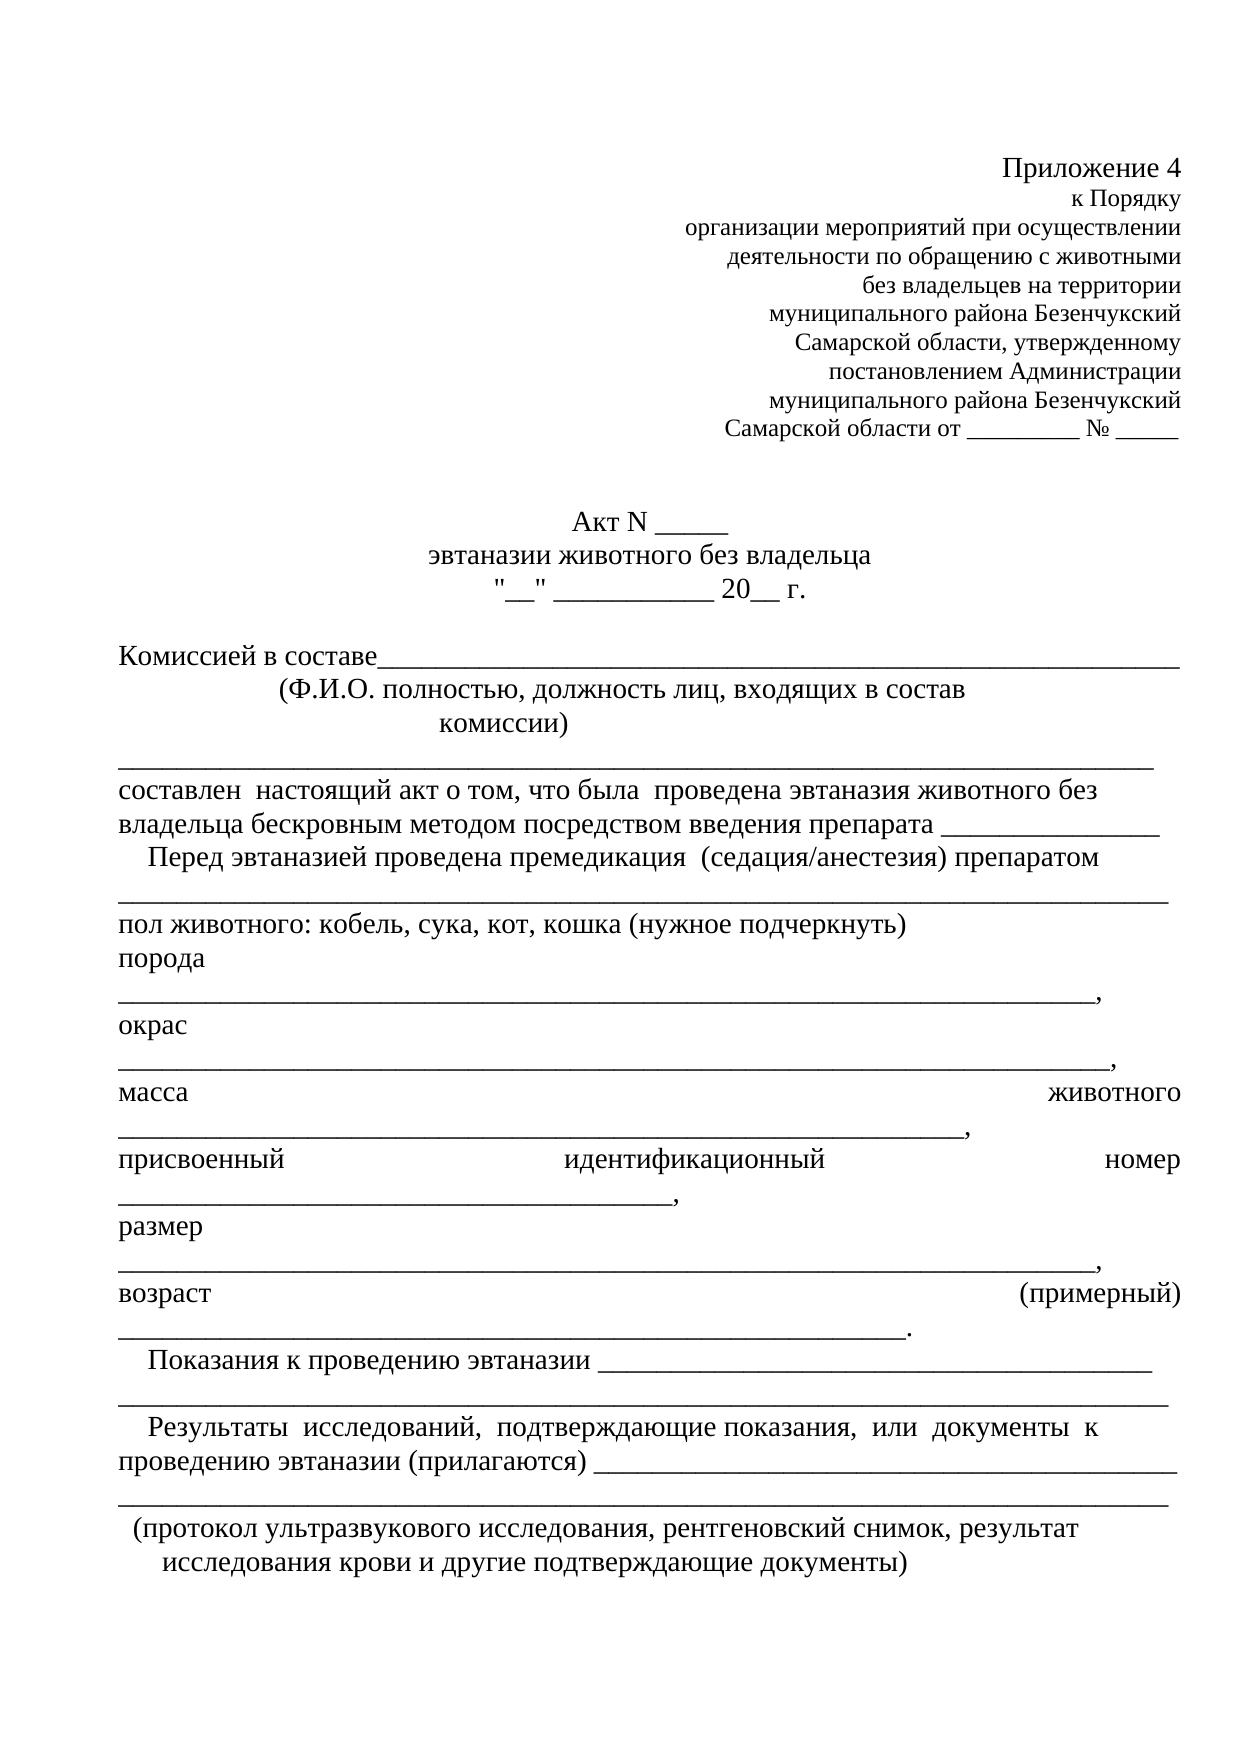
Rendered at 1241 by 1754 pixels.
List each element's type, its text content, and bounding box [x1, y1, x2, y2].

text Перед эвтаназией проведена премедикация (седация/анестезия) препаратом [118, 839, 1181, 873]
text размер ___________________________________________________________________, [118, 1208, 1181, 1275]
text организации мероприятий при осуществлении [118, 212, 1181, 241]
text порода ___________________________________________________________________, [118, 940, 1181, 1007]
text Самарской области, утвержденному [118, 327, 1181, 356]
text постановлением Администрации [118, 356, 1181, 385]
text муниципального района Безенчукский [118, 385, 1181, 413]
text (протокол ультразвукового исследования, рентгеновский снимок, результат [118, 1510, 1181, 1544]
text проведению эвтаназии (прилагаются) ________________________________________ [118, 1443, 1181, 1477]
text ________________________________________________________________________ [118, 1477, 1181, 1510]
text исследования крови и другие подтверждающие документы) [118, 1544, 1181, 1577]
text возраст (примерный) ______________________________________________________. [118, 1275, 1181, 1342]
text Результаты исследований, подтверждающие показания, или документы к [118, 1409, 1181, 1443]
text "__" ___________ 20__ г. [118, 571, 1181, 604]
text Акт N _____ [118, 504, 1181, 537]
text к Порядку [118, 183, 1181, 212]
text Показания к проведению эвтаназии ______________________________________ [118, 1342, 1181, 1376]
text деятельности по обращению с животными [118, 241, 1181, 270]
text эвтаназии животного без владельца [118, 537, 1181, 571]
text (Ф.И.О. полностью, должность лиц, входящих в состав [118, 672, 1181, 705]
text пол животного: кобель, сука, кот, кошка (нужное подчеркнуть) [118, 906, 1181, 940]
text присвоенный идентификационный номер ______________________________________, [118, 1141, 1181, 1208]
text ________________________________________________________________________ [118, 873, 1181, 906]
text Самарской области от _________ № _____ [118, 413, 1181, 442]
text комиссии) [118, 705, 1181, 739]
text масса животного __________________________________________________________, [118, 1074, 1181, 1141]
text окрас ____________________________________________________________________, [118, 1007, 1181, 1074]
text Приложение 4 [118, 150, 1181, 183]
text составлен настоящий акт о том, что была проведена эвтаназия животного без [118, 772, 1181, 806]
text Комиссией в составе_______________________________________________________ [118, 638, 1181, 672]
text муниципального района Безенчукский [118, 298, 1181, 327]
text ________________________________________________________________________ [118, 1376, 1181, 1409]
text _______________________________________________________________________ [118, 739, 1181, 772]
text владельца бескровным методом посредством введения препарата _______________ [118, 806, 1181, 839]
text без владельцев на территории [118, 270, 1181, 298]
